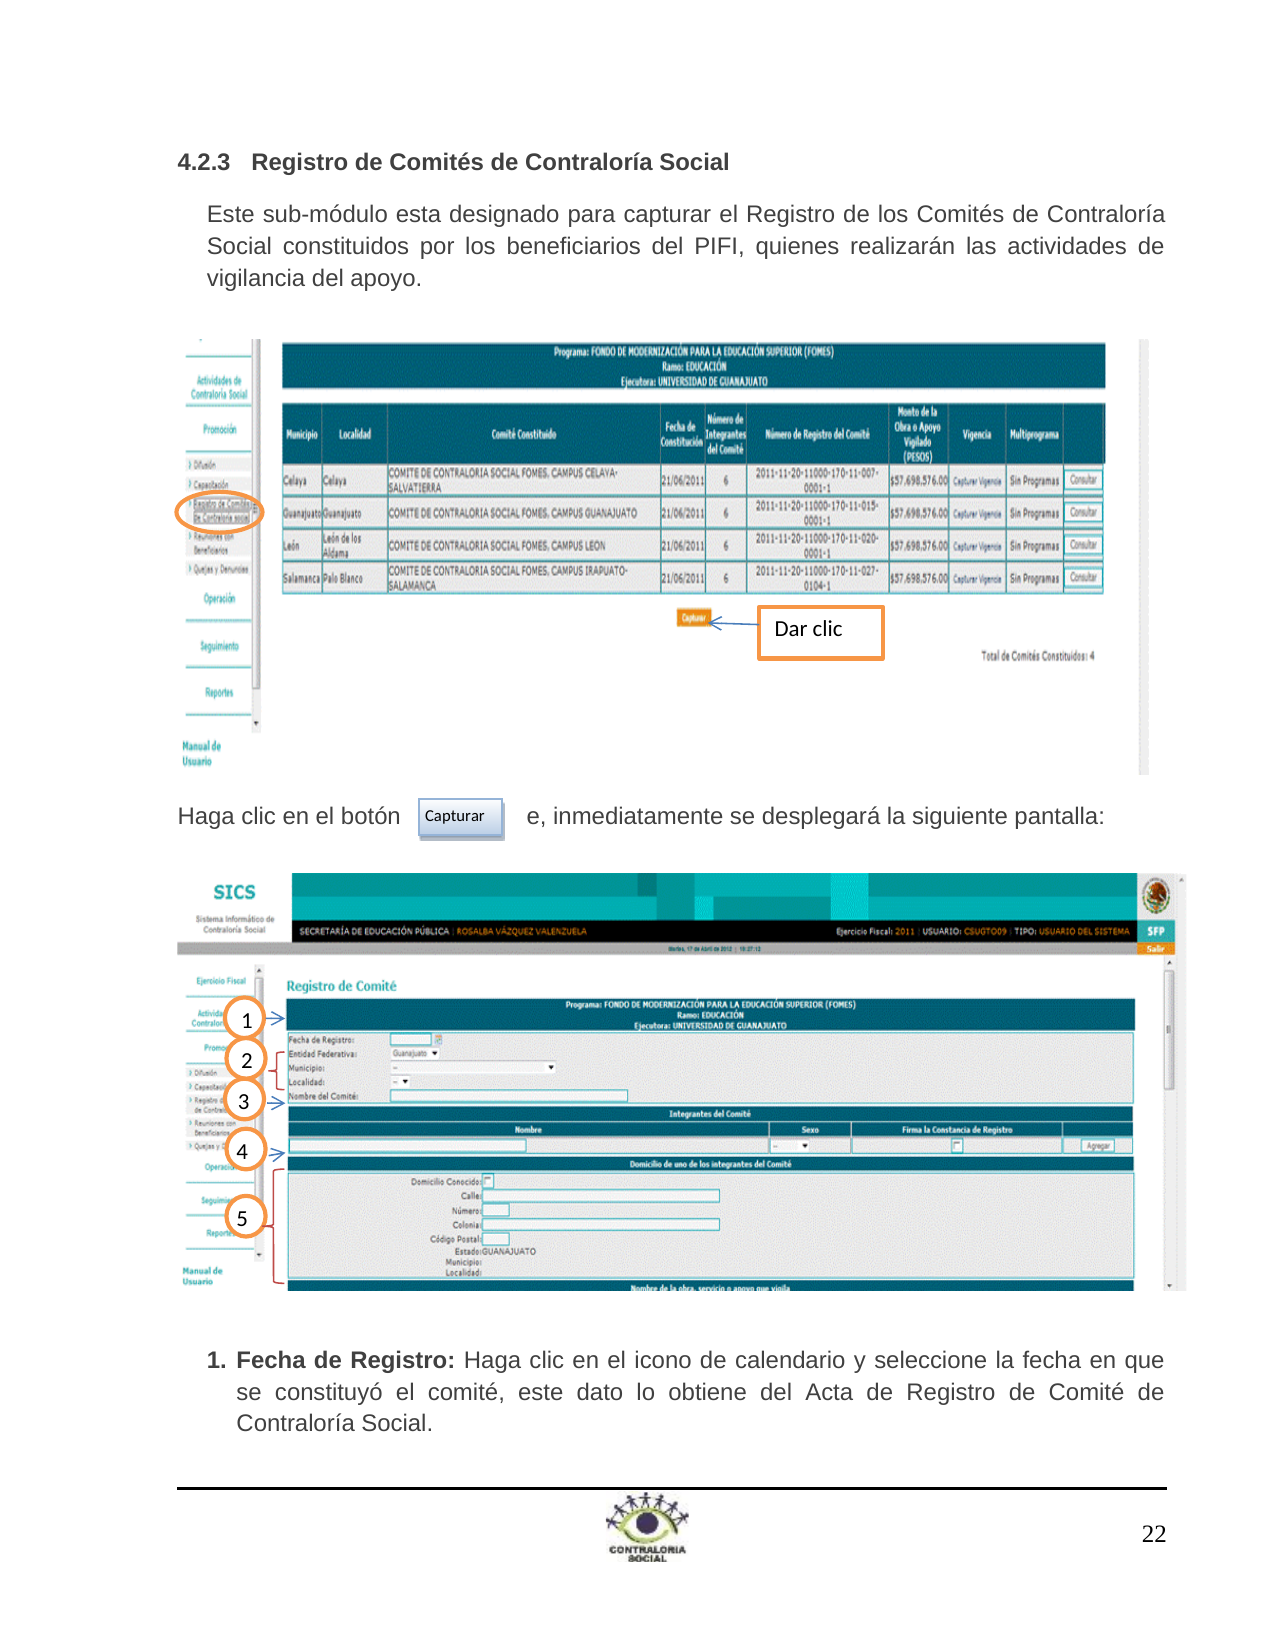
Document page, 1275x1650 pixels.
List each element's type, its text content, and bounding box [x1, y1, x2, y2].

picture [757, 1287, 769, 1291]
picture [177, 873, 1187, 1291]
text Haga clic en el botón e, inmediatamente se desplegará la siguiente pantalla: [505, 802, 1167, 829]
text Haga clic en el botón e, inmediatamente se desplegará la siguiente pantalla: [177, 802, 418, 829]
picture [177, 339, 1149, 775]
picture [632, 1285, 657, 1291]
picture [699, 1285, 731, 1291]
picture [734, 1286, 754, 1291]
picture [179, 494, 260, 530]
list 1. Fecha de Registro: Haga clic en el icono de calendario y seleccione la fecha en que se constituyó el comité, este dato lo obtiene del Acta de Registro de Comité de Contraloría Social. [207, 1346, 1167, 1437]
picture [772, 1285, 790, 1291]
picture [679, 1285, 696, 1291]
picture [605, 1491, 689, 1560]
picture [660, 1285, 668, 1291]
list 4.2.3 Registro de Comités de Contraloría Social [177, 148, 1167, 175]
list Este sub-módulo esta designado para capturar el Registro de los Comités de Contraloría Social constituidos por los beneficiarios del PIFI, quienes realizarán las actividades de vigilancia del apoyo. [207, 200, 1167, 291]
